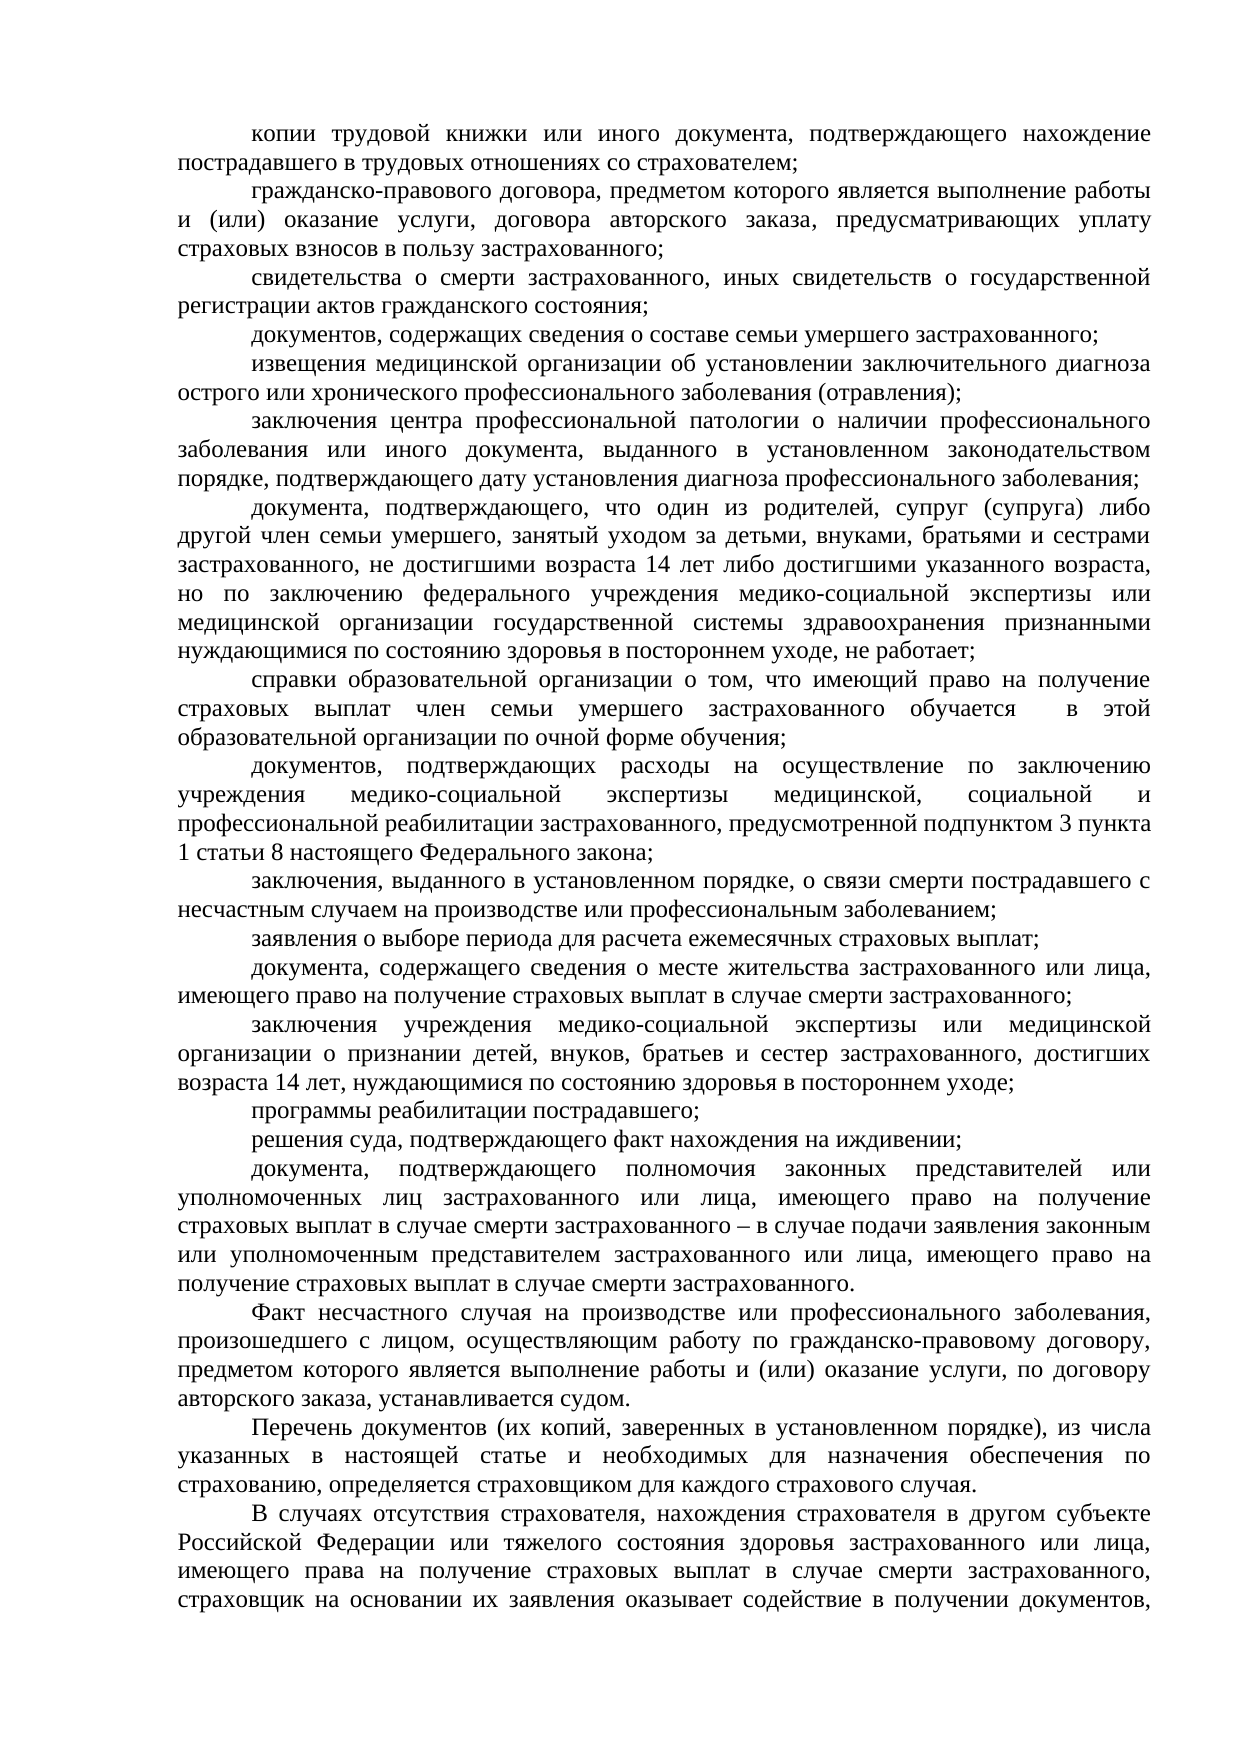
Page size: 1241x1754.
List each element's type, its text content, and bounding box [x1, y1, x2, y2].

text документов, содержащих сведения о составе семьи умершего застрахованного; [177, 319, 1152, 348]
text справки образовательной организации о том, что имеющий право на получение страховых выплат член семьи умершего застрахованного обучается в этой образовательной организации по очной форме обучения; [177, 664, 1152, 751]
text документа, подтверждающего, что один из родителей, супруг (супруга) либо другой член семьи умершего, занятый уходом за детьми, внуками, братьями и сестрами застрахованного, не достигшими возраста 14 лет либо достигшими указанного возраста, но по заключению федерального учреждения медико-социальной экспертизы или медицинской организации государственной системы здравоохранения признанными нуждающимися по состоянию здоровья в постороннем уходе, не работает; [177, 492, 1152, 664]
text Факт несчастного случая на производстве или профессионального заболевания, произошедшего с лицом, осуществляющим работу по гражданско-правовому договору, предметом которого является выполнение работы и (или) оказание услуги, по договору авторского заказа, устанавливается судом. [177, 1297, 1152, 1412]
text документа, содержащего сведения о месте жительства застрахованного или лица, имеющего право на получение страховых выплат в случае смерти застрахованного; [177, 952, 1152, 1009]
text заявления о выборе периода для расчета ежемесячных страховых выплат; [177, 923, 1152, 952]
text документов, подтверждающих расходы на осуществление по заключению учреждения медико-социальной экспертизы медицинской, социальной и профессиональной реабилитации застрахованного, предусмотренной подпунктом 3 пункта 1 статьи 8 настоящего Федерального закона; [177, 751, 1152, 866]
text извещения медицинской организации об установлении заключительного диагноза острого или хронического профессионального заболевания (отравления); [177, 348, 1152, 406]
text программы реабилитации пострадавшего; [177, 1096, 1152, 1124]
text копии трудовой книжки или иного документа, подтверждающего нахождение пострадавшего в трудовых отношениях со страхователем; [177, 118, 1152, 176]
text документа, подтверждающего полномочия законных представителей или уполномоченных лиц застрахованного или лица, имеющего право на получение страховых выплат в случае смерти застрахованного – в случае подачи заявления законным или уполномоченным представителем застрахованного или лица, имеющего право на получение страховых выплат в случае смерти застрахованного. [177, 1153, 1152, 1297]
text гражданско-правового договора, предметом которого является выполнение работы и (или) оказание услуги, договора авторского заказа, предусматривающих уплату страховых взносов в пользу застрахованного; [177, 176, 1152, 262]
text заключения, выданного в установленном порядке, о связи смерти пострадавшего с несчастным случаем на производстве или профессиональным заболеванием; [177, 866, 1152, 923]
text решения суда, подтверждающего факт нахождения на иждивении; [177, 1124, 1152, 1153]
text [177, 1498, 1152, 1613]
text Перечень документов (их копий, заверенных в установленном порядке), из числа указанных в настоящей статье и необходимых для назначения обеспечения по страхованию, определяется страховщиком для каждого страхового случая. [177, 1412, 1152, 1498]
text свидетельства о смерти застрахованного, иных свидетельств о государственной регистрации актов гражданского состояния; [177, 262, 1152, 319]
text заключения центра профессиональной патологии о наличии профессионального заболевания или иного документа, выданного в установленном законодательством порядке, подтверждающего дату установления диагноза профессионального заболевания; [177, 406, 1152, 492]
text заключения учреждения медико-социальной экспертизы или медицинской организации о признании детей, внуков, братьев и сестер застрахованного, достигших возраста 14 лет, нуждающимися по состоянию здоровья в постороннем уходе; [177, 1009, 1152, 1096]
